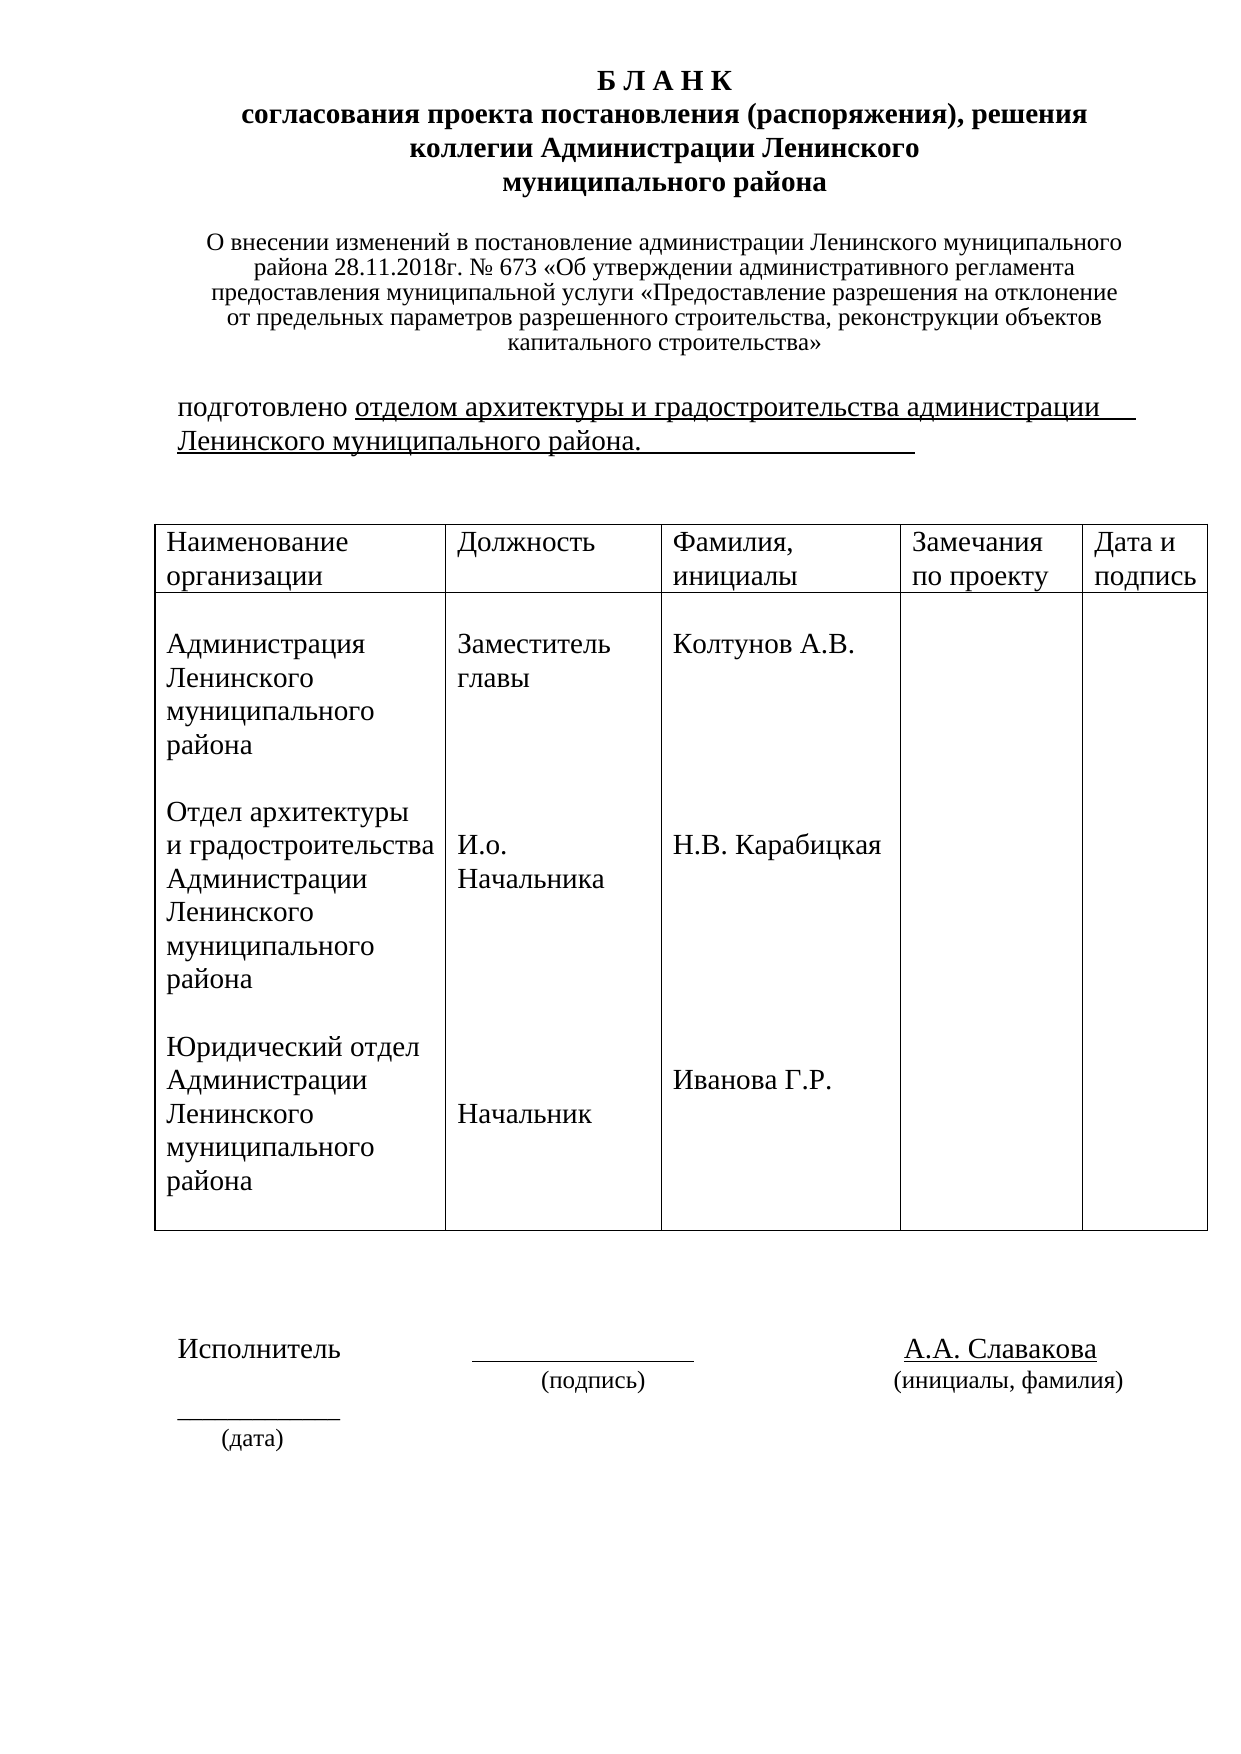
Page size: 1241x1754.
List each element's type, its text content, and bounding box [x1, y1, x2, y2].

text согласования проекта постановления (распоряжения), решения коллегии Администрации Ленинского [177, 97, 1152, 164]
table_header Дата и подпись [1083, 525, 1207, 592]
table_header Должность [446, 525, 661, 592]
table_cell [1083, 593, 1207, 1230]
table_cell Администрация Ленинского муниципального района Отдел архитектуры и градостроительства Администрации Ленинского муниципального района Юридический отдел Администрации Ленинского муниципального района [156, 593, 445, 1230]
text Исполнитель А.А. Славакова [177, 1332, 1152, 1365]
text _____________ [177, 1394, 1152, 1423]
text (подпись) (инициалы, фамилия) [177, 1365, 1152, 1394]
text от предельных параметров разрешенного строительства, реконструкции объектов капитального строительства» [177, 306, 1152, 356]
text (дата) [177, 1423, 1152, 1451]
text О внесении изменений в постановление администрации Ленинского муниципального района 28.11.2018г. № 673 «Об утверждении административного регламента предоставления муниципальной услуги «Предоставление разрешения на отклонение [177, 231, 1152, 306]
text муниципального района [177, 164, 1152, 197]
table_cell Колтунов А.В. Н.В. Карабицкая Иванова Г.Р. [662, 593, 900, 1230]
text Б Л А Н К [177, 63, 1152, 97]
table_header Наименование организации [156, 525, 445, 592]
table_header Замечания по проекту [901, 525, 1082, 592]
text подготовлено отделом архитектуры и градостроительства администрации Ленинского муниципального района. [177, 389, 1152, 456]
table_cell [901, 593, 1082, 1230]
table_cell Заместитель главы И.о. Начальника Начальник [446, 593, 661, 1230]
table_header Фамилия, инициалы [662, 525, 900, 592]
